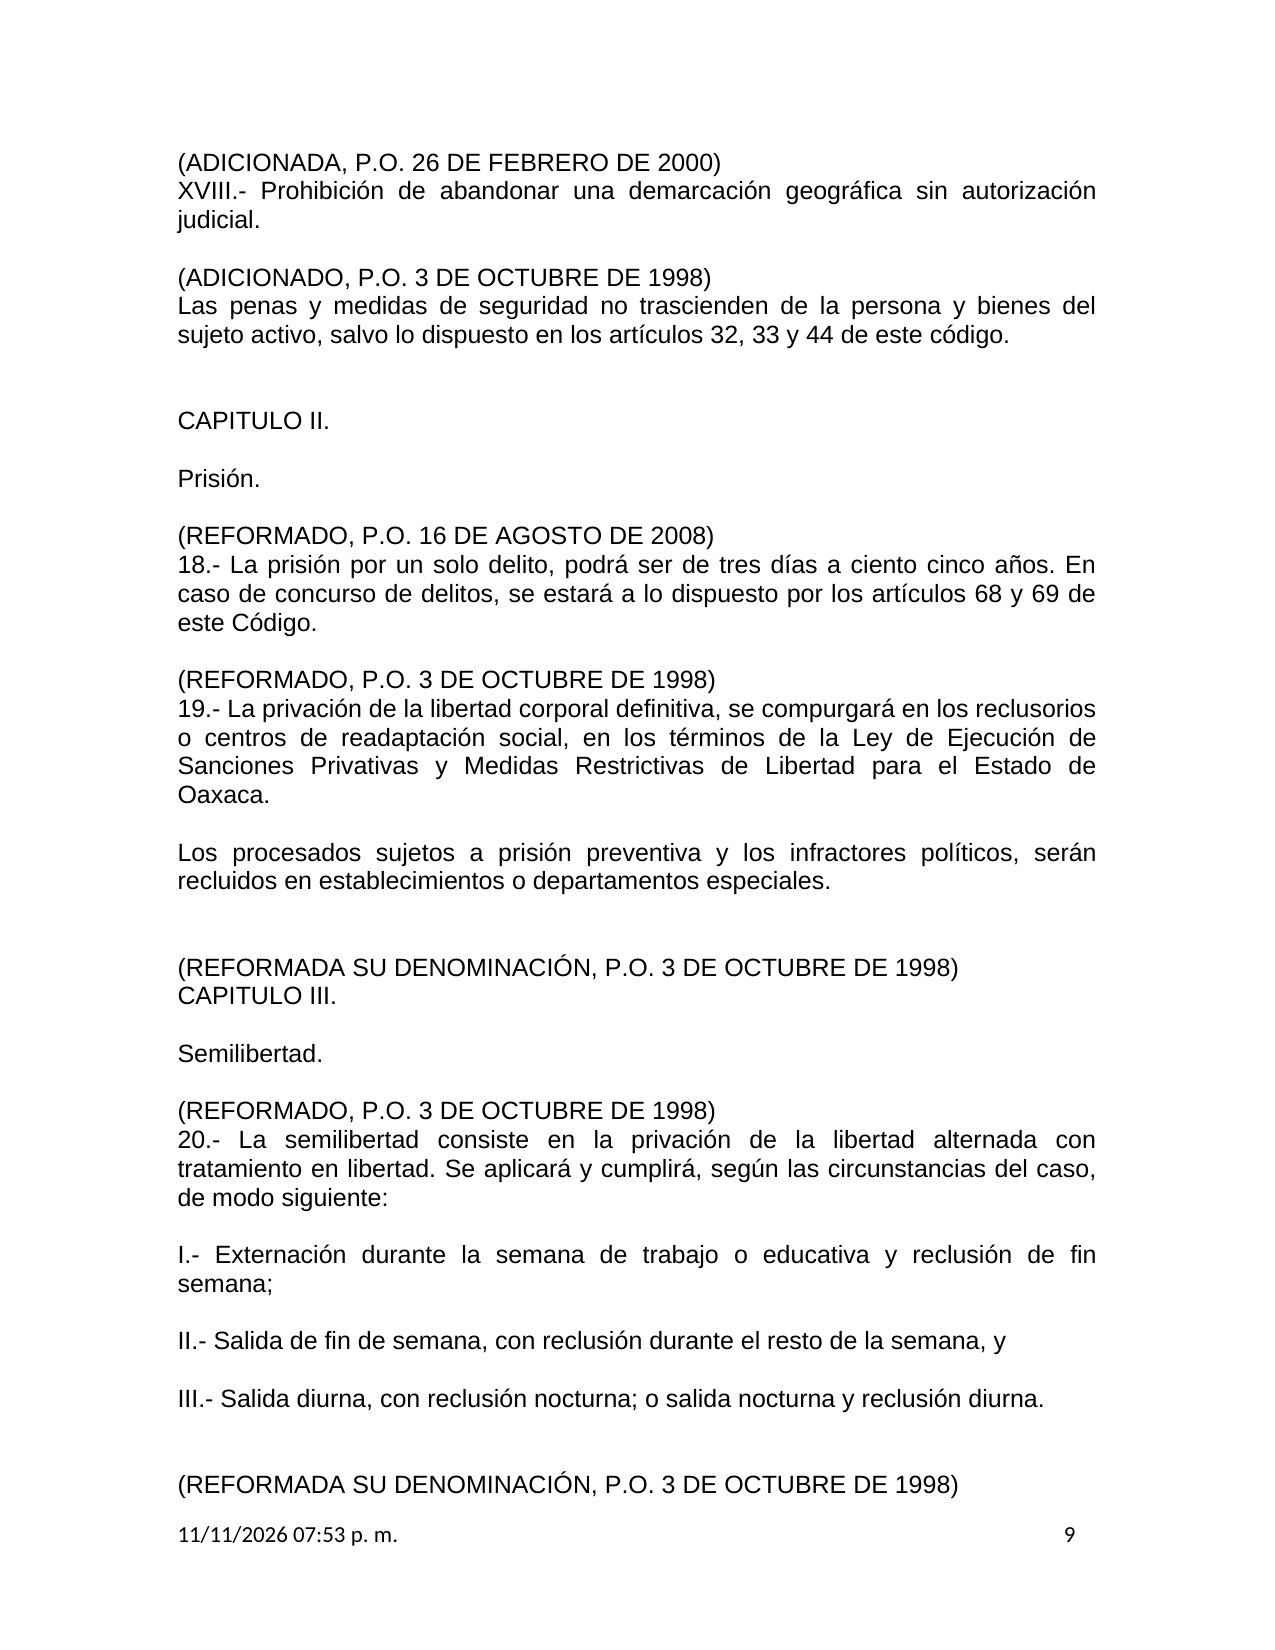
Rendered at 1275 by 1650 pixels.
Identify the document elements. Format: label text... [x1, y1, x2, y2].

text Semilibertad. [177, 1039, 1098, 1068]
text (ADICIONADA, P.O. 26 DE FEBRERO DE 2000) [177, 148, 1098, 176]
text II.- Salida de fin de semana, con reclusión durante el resto de la semana, y [177, 1326, 1098, 1355]
text (REFORMADO, P.O. 3 DE OCTUBRE DE 1998) [177, 1096, 1098, 1125]
text 18.- La prisión por un solo delito, podrá ser de tres días a ciento cinco años. En caso de concurso de delitos, se estará a lo dispuesto por los artículos 68 y 69 de este Código. [177, 550, 1098, 636]
text (REFORMADA SU DENOMINACIÓN, P.O. 3 DE OCTUBRE DE 1998) [177, 953, 1098, 981]
text 19.- La privación de la libertad corporal definitiva, se compurgará en los reclusorios o centros de readaptación social, en los términos de la Ley de Ejecución de Sanciones Privativas y Medidas Restrictivas de Libertad para el Estado de Oaxaca. [177, 694, 1098, 809]
text CAPITULO II. [177, 406, 1098, 435]
text Los procesados sujetos a prisión preventiva y los infractores políticos, serán recluidos en establecimientos o departamentos especiales. [177, 838, 1098, 895]
text Prisión. [177, 464, 1098, 493]
text (REFORMADA SU DENOMINACIÓN, P.O. 3 DE OCTUBRE DE 1998) [177, 1470, 1098, 1499]
text 20.- La semilibertad consiste en la privación de la libertad alternada con tratamiento en libertad. Se aplicará y cumplirá, según las circunstancias del caso, de modo siguiente: [177, 1125, 1098, 1211]
text (REFORMADO, P.O. 3 DE OCTUBRE DE 1998) [177, 665, 1098, 694]
text Las penas y medidas de seguridad no trascienden de la persona y bienes del sujeto activo, salvo lo dispuesto en los artículos 32, 33 y 44 de este código. [177, 291, 1098, 349]
text XVIII.- Prohibición de abandonar una demarcación geográfica sin autorización judicial. [177, 176, 1098, 234]
text I.- Externación durante la semana de trabajo o educativa y reclusión de fin semana; [177, 1240, 1098, 1298]
text CAPITULO III. [177, 981, 1098, 1010]
text III.- Salida diurna, con reclusión nocturna; o salida nocturna y reclusión diurna. [177, 1384, 1098, 1413]
text (REFORMADO, P.O. 16 DE AGOSTO DE 2008) [177, 521, 1098, 550]
text (ADICIONADO, P.O. 3 DE OCTUBRE DE 1998) [177, 263, 1098, 291]
